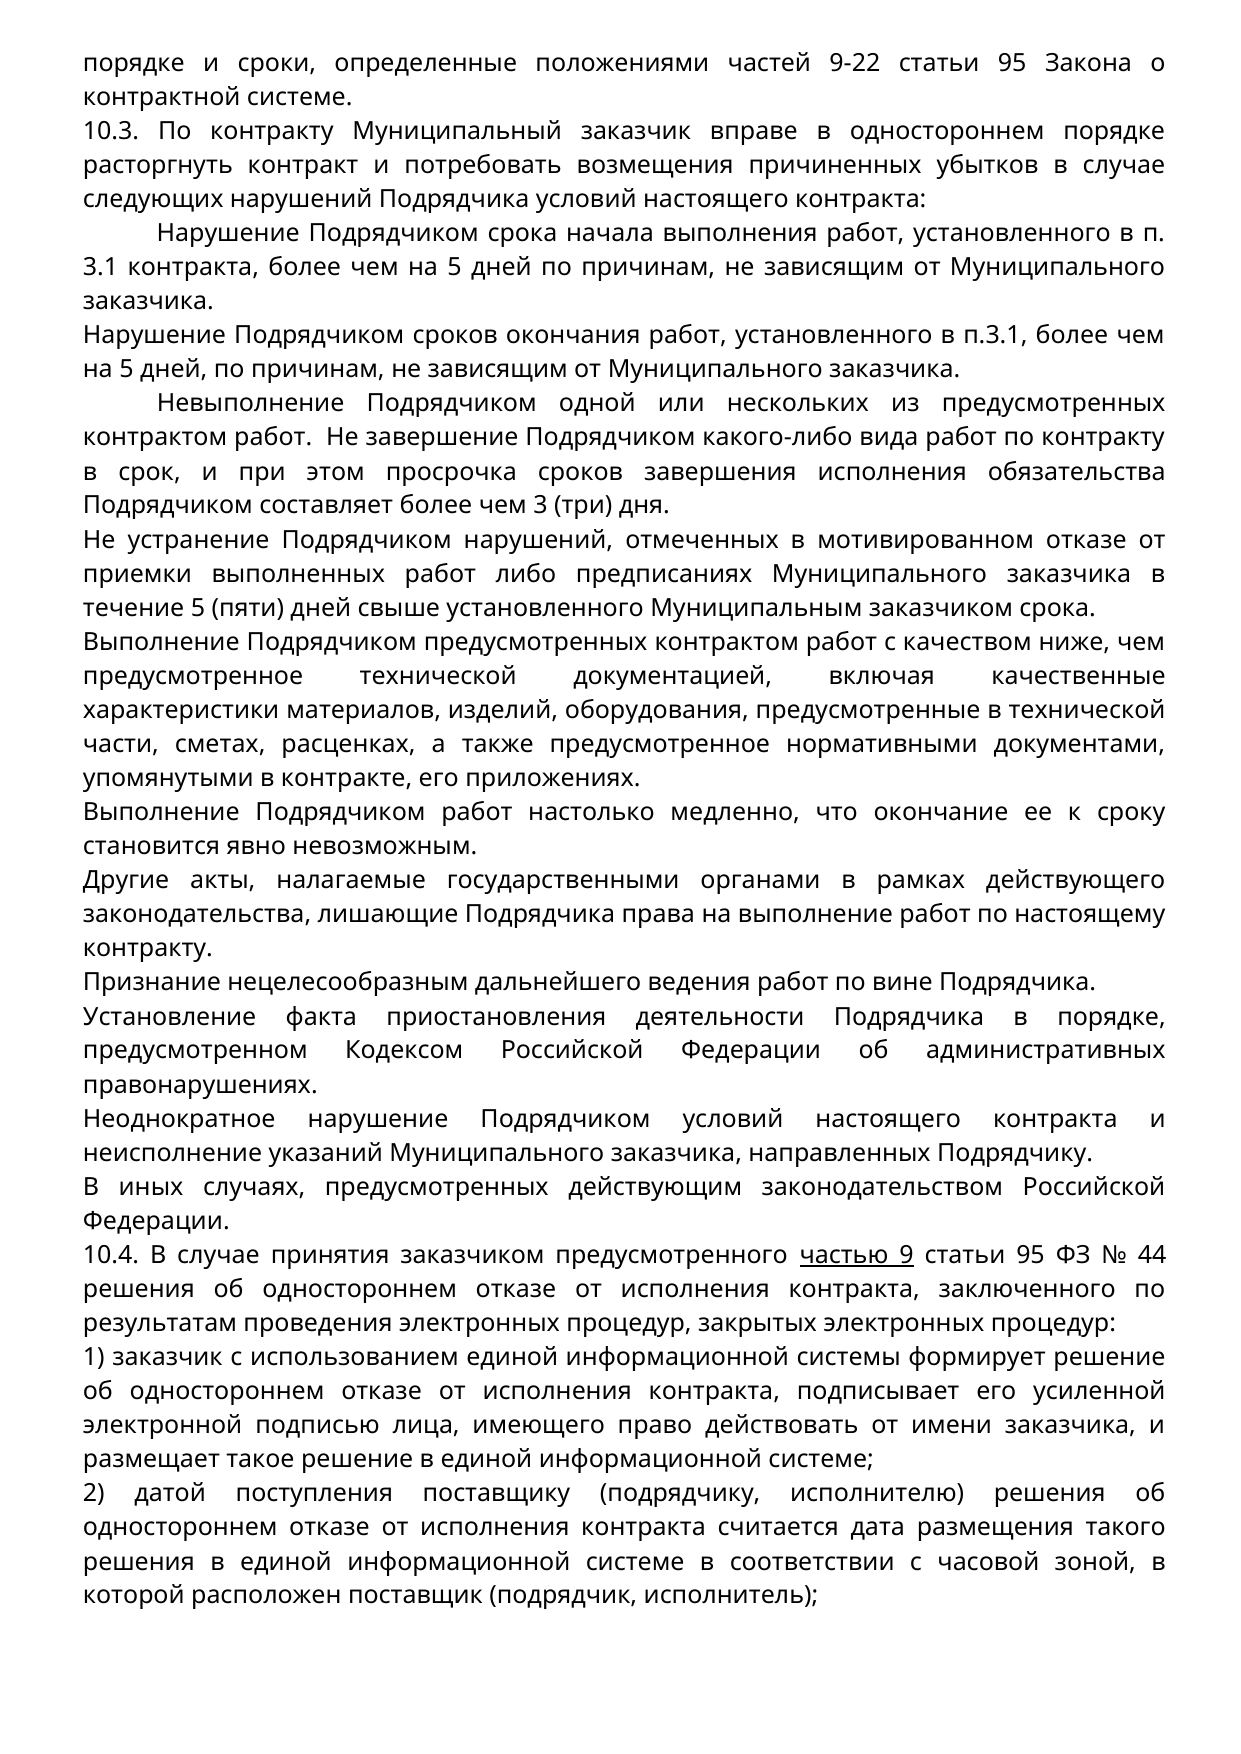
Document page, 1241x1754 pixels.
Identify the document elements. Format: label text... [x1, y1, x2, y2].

list 10.3. По контракту Муниципальный заказчик вправе в одностороннем порядке расторгнуть контракт и потребовать возмещения причиненных убытков в случае следующих нарушений Подрядчика условий настоящего контракта: [83, 112, 1167, 215]
list Другие акты, налагаемые государственными органами в рамках действующего законодательства, лишающие Подрядчика права на выполнение работ по настоящему контракту. [83, 862, 1167, 964]
list Не устранение Подрядчиком нарушений, отмеченных в мотивированном отказе от приемки выполненных работ либо предписаниях Муниципального заказчика в течение 5 (пяти) дней свыше установленного Муниципальным заказчиком срока. [83, 521, 1167, 623]
list Выполнение Подрядчиком работ настолько медленно, что окончание ее к сроку становится явно невозможным. [83, 794, 1167, 862]
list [83, 44, 1167, 112]
list Нарушение Подрядчиком сроков окончания работ, установленного в п.3.1, более чем на 5 дней, по причинам, не зависящим от Муниципального заказчика. [83, 317, 1167, 385]
list Нарушение Подрядчиком срока начала выполнения работ, установленного в п. 3.1 контракта, более чем на 5 дней по причинам, не зависящим от Муниципального заказчика. [83, 215, 1167, 317]
list Выполнение Подрядчиком предусмотренных контрактом работ с качеством ниже, чем предусмотренное технической документацией, включая качественные характеристики материалов, изделий, оборудования, предусмотренные в технической части, сметах, расценках, а также предусмотренное нормативными документами, упомянутыми в контракте, его приложениях. [83, 623, 1167, 794]
list Признание нецелесообразным дальнейшего ведения работ по вине Подрядчика. [83, 964, 1167, 998]
text 1) заказчик с использованием единой информационной системы формирует решение об одностороннем отказе от исполнения контракта, подписывает его усиленной электронной подписью лица, имеющего право действовать от имени заказчика, и размещает такое решение в единой информационной системе; [83, 1339, 1167, 1475]
list В иных случаях, предусмотренных действующим законодательством Российской Федерации. [83, 1168, 1167, 1237]
text 2) датой поступления поставщику (подрядчику, исполнителю) решения об одностороннем отказе от исполнения контракта считается дата размещения такого решения в единой информационной системе в соответствии с часовой зоной, в которой расположен поставщик (подрядчик, исполнитель); [83, 1475, 1167, 1611]
list 10.4. В случае принятия заказчиком предусмотренного частью 9 статьи 95 ФЗ № 44 решения об одностороннем отказе от исполнения контракта, заключенного по результатам проведения электронных процедур, закрытых электронных процедур: [83, 1237, 1167, 1339]
list Установление факта приостановления деятельности Подрядчика в порядке, предусмотренном Кодексом Российской Федерации об административных правонарушениях. [83, 998, 1167, 1100]
list Невыполнение Подрядчиком одной или нескольких из предусмотренных контрактом работ. Не завершение Подрядчиком какого-либо вида работ по контракту в срок, и при этом просрочка сроков завершения исполнения обязательства Подрядчиком составляет более чем 3 (три) дня. [83, 385, 1167, 521]
list Неоднократное нарушение Подрядчиком условий настоящего контракта и неисполнение указаний Муниципального заказчика, направленных Подрядчику. [83, 1100, 1167, 1168]
